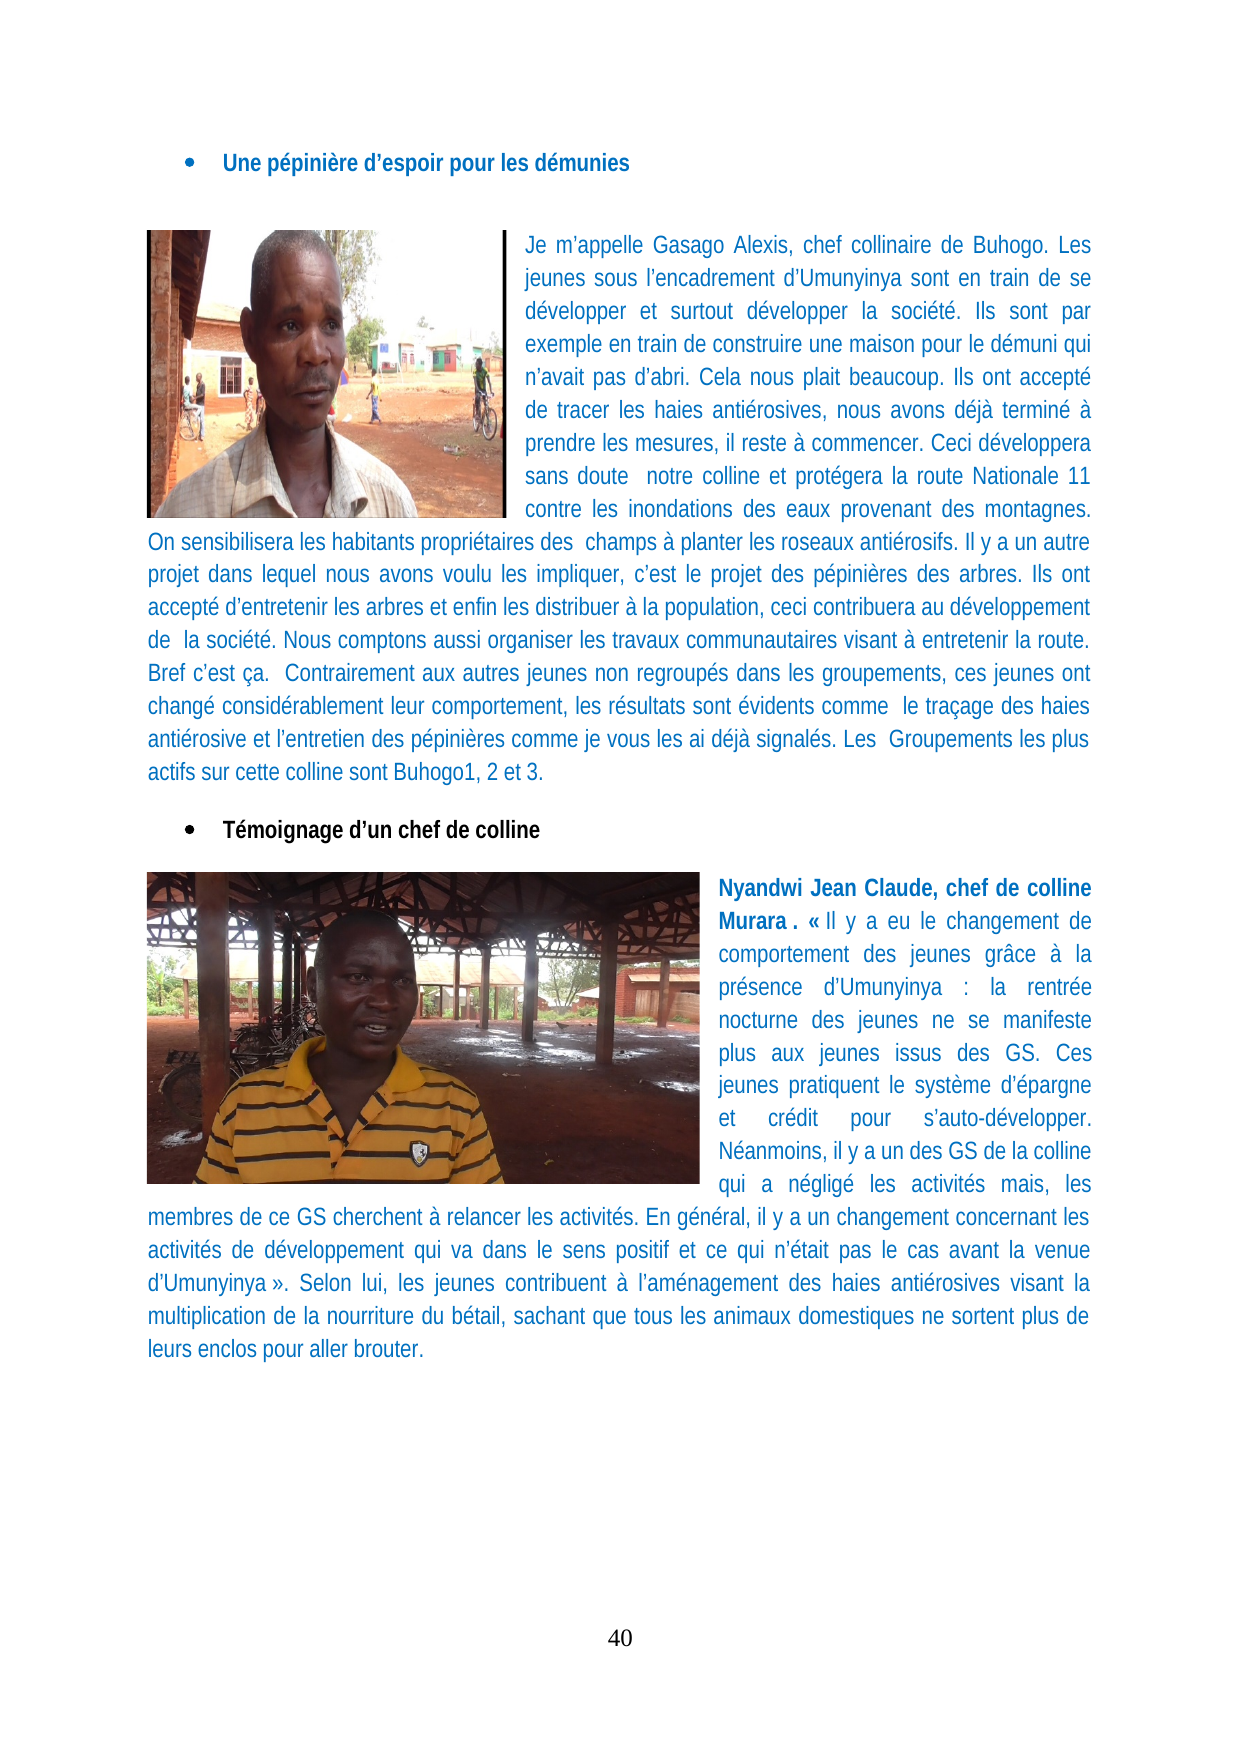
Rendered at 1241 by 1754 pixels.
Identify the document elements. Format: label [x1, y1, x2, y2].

picture [146, 872, 700, 1184]
picture [146, 230, 507, 518]
